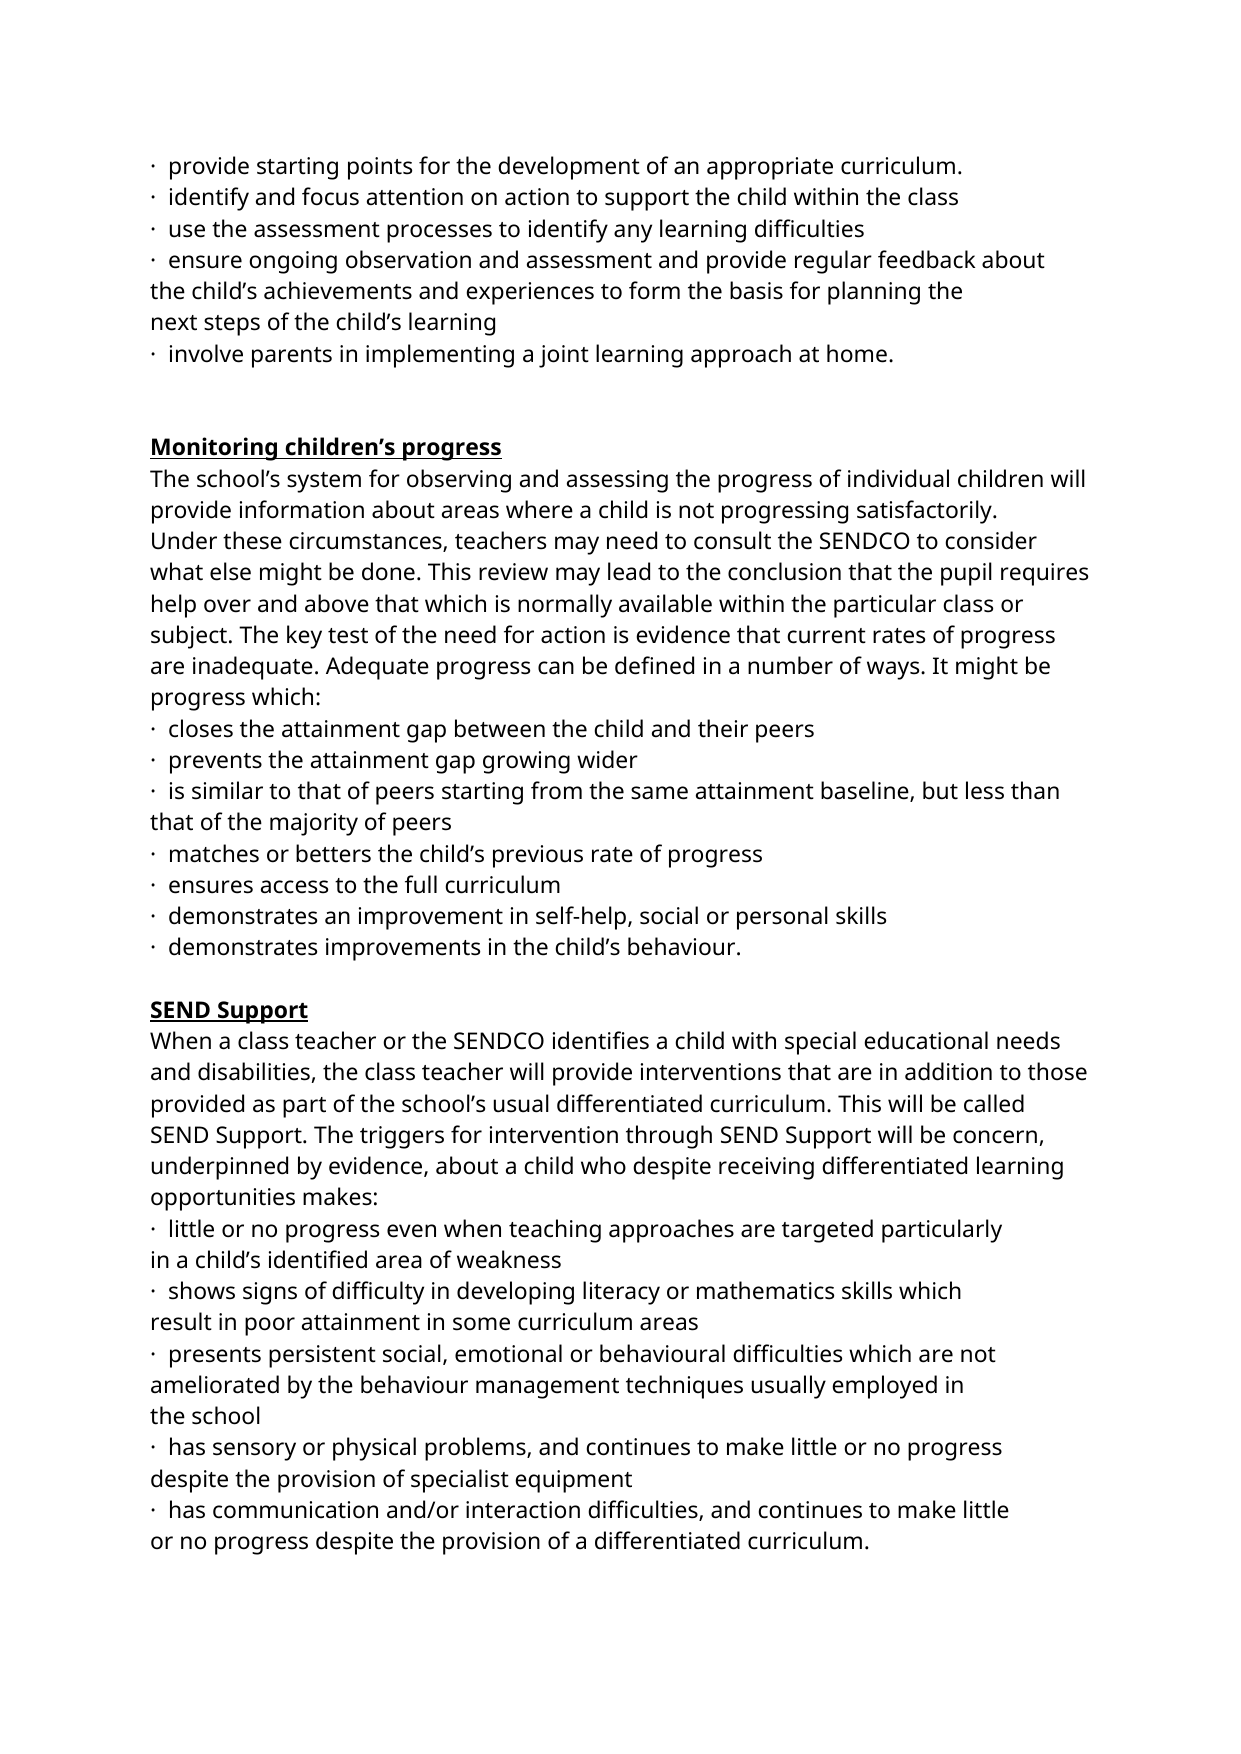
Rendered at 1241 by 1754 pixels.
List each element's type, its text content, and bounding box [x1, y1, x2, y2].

text · has sensory or physical problems, and continues to make little or no progress [150, 1431, 1090, 1462]
text result in poor attainment in some curriculum areas [150, 1306, 1090, 1337]
text Under these circumstances, teachers may need to consult the SENDCO to consider what else might be done. This review may lead to the conclusion that the pupil requires help over and above that which is normally available within the particular class or subject. The key test of the need for action is evidence that current rates of progress are inadequate. Adequate progress can be defined in a number of ways. It might be progress which: [150, 525, 1090, 712]
text · has communication and/or interaction difficulties, and continues to make little [150, 1494, 1090, 1525]
text · ensures access to the full curriculum [150, 869, 1090, 900]
text SEND Support [150, 994, 1090, 1025]
text · prevents the attainment gap growing wider [150, 744, 1090, 775]
text · demonstrates improvements in the child’s behaviour. [150, 931, 1090, 962]
text · shows signs of difficulty in developing literacy or mathematics skills which [150, 1275, 1090, 1306]
text · is similar to that of peers starting from the same attainment baseline, but less than that of the majority of peers [150, 775, 1090, 837]
text · little or no progress even when teaching approaches are targeted particularly [150, 1212, 1090, 1244]
text · involve parents in implementing a joint learning approach at home. [150, 337, 1090, 369]
text The school’s system for observing and assessing the progress of individual children will provide information about areas where a child is not progressing satisfactorily. [150, 462, 1090, 525]
text · demonstrates an improvement in self-help, social or personal skills [150, 900, 1090, 931]
text · presents persistent social, emotional or behavioural difficulties which are not [150, 1337, 1090, 1369]
text · closes the attainment gap between the child and their peers [150, 712, 1090, 744]
text · provide starting points for the development of an appropriate curriculum. [150, 150, 1090, 181]
text · identify and focus attention on action to support the child within the class [150, 181, 1090, 212]
text the child’s achievements and experiences to form the basis for planning the [150, 275, 1090, 306]
text in a child’s identified area of weakness [150, 1244, 1090, 1275]
text ameliorated by the behaviour management techniques usually employed in [150, 1369, 1090, 1400]
text · ensure ongoing observation and assessment and provide regular feedback about [150, 244, 1090, 275]
text next steps of the child’s learning [150, 306, 1090, 337]
text When a class teacher or the SENDCO identifies a child with special educational needs and disabilities, the class teacher will provide interventions that are in addition to those provided as part of the school’s usual differentiated curriculum. This will be called SEND Support. The triggers for intervention through SEND Support will be concern, underpinned by evidence, about a child who despite receiving differentiated learning opportunities makes: [150, 1025, 1090, 1212]
text · use the assessment processes to identify any learning difficulties [150, 212, 1090, 244]
text Monitoring children’s progress [150, 431, 1090, 462]
text the school [150, 1400, 1090, 1431]
text despite the provision of specialist equipment [150, 1462, 1090, 1494]
text · matches or betters the child’s previous rate of progress [150, 837, 1090, 869]
text or no progress despite the provision of a differentiated curriculum. [150, 1525, 1090, 1556]
